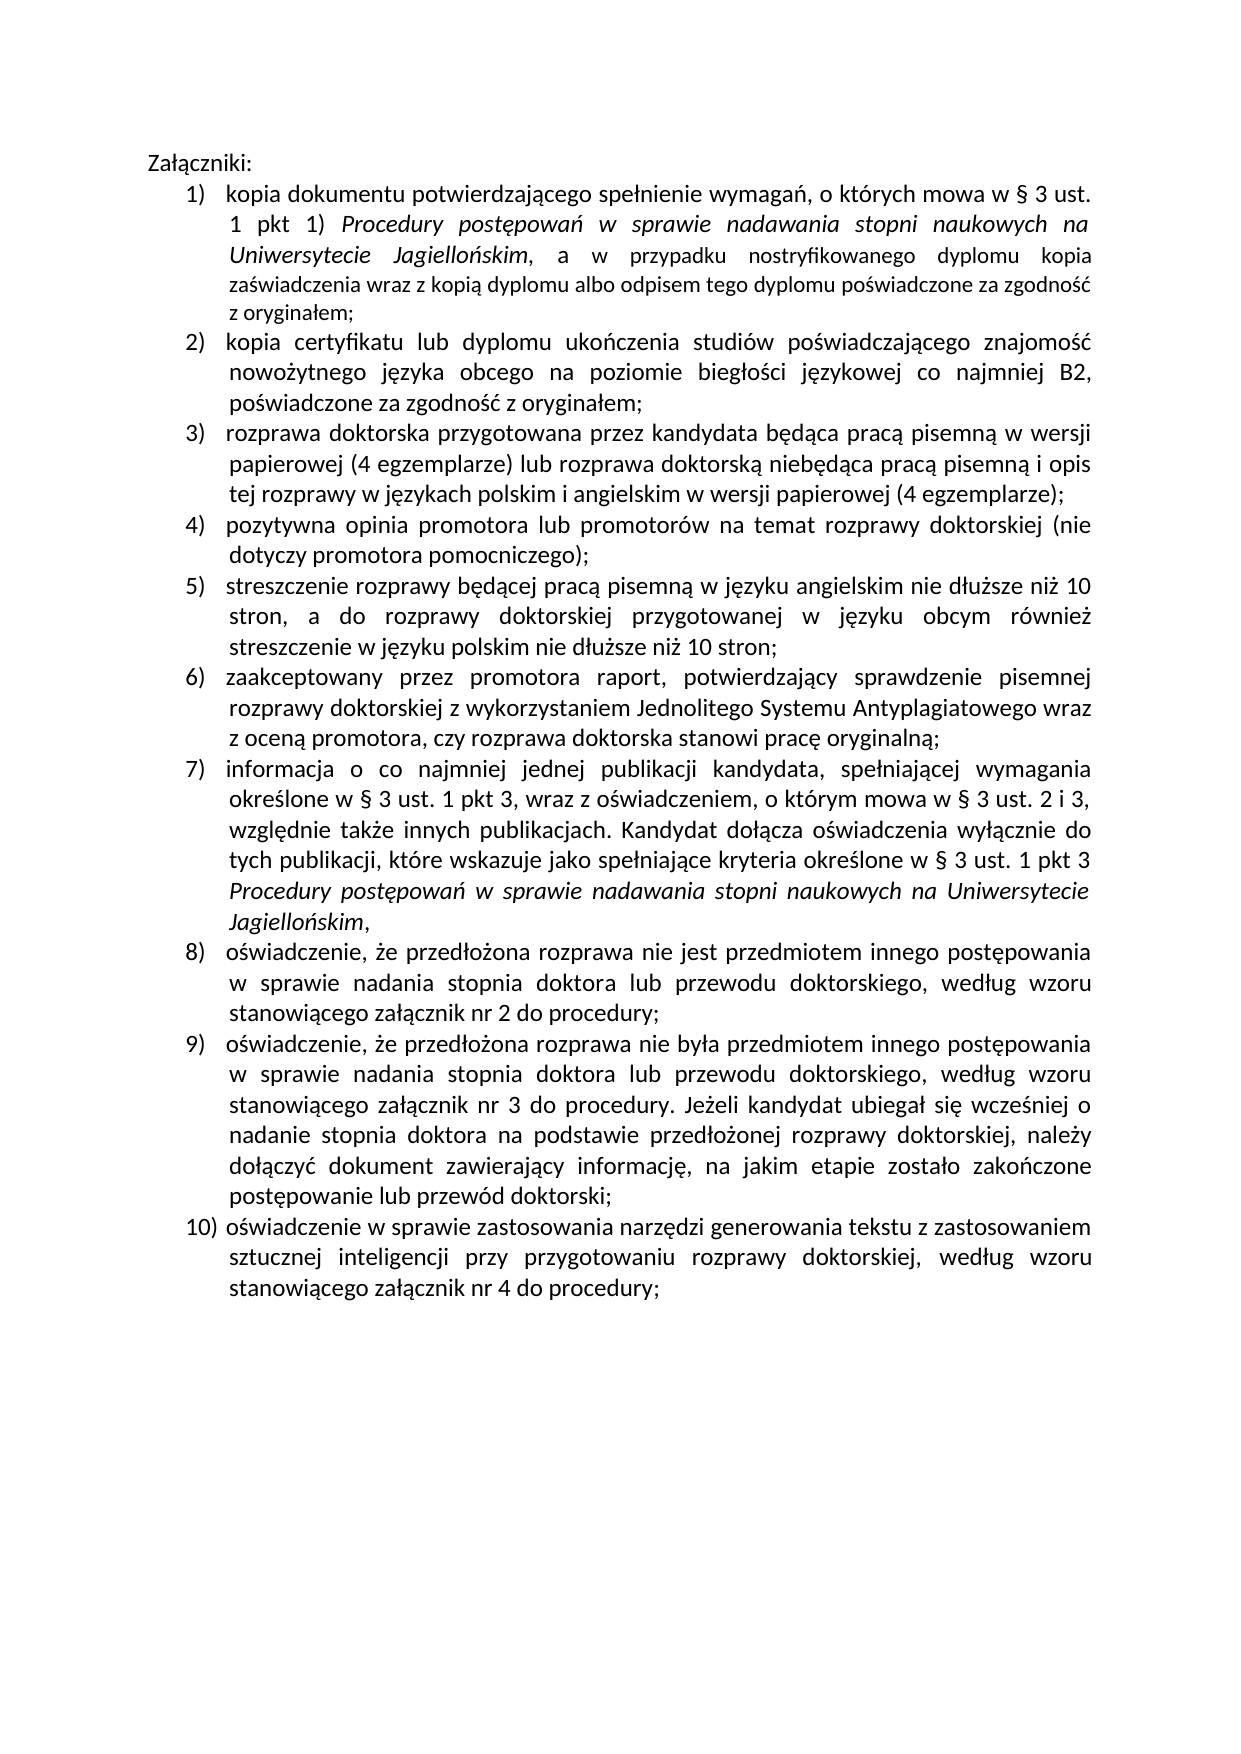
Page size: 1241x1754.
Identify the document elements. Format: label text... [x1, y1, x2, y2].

list zaakceptowany przez promotora raport, potwierdzający sprawdzenie pisemnej rozprawy doktorskiej z wykorzystaniem Jednolitego Systemu Antyplagiatowego wraz z oceną promotora, czy rozprawa doktorska stanowi pracę oryginalną; [185, 661, 1093, 753]
list kopia certyfikatu lub dyplomu ukończenia studiów poświadczającego znajomość nowożytnego języka obcego na poziomie biegłości językowej co najmniej B2, poświadczone za zgodność z oryginałem; [185, 326, 1093, 417]
list rozprawa doktorska przygotowana przez kandydata będąca pracą pisemną w wersji papierowej (4 egzemplarze) lub rozprawa doktorską niebędąca pracą pisemną i opis tej rozprawy w językach polskim i angielskim w wersji papierowej (4 egzemplarze); [185, 417, 1093, 509]
list oświadczenie, że przedłożona rozprawa nie była przedmiotem innego postępowania w sprawie nadania stopnia doktora lub przewodu doktorskiego, według wzoru stanowiącego załącznik nr 3 do procedury. Jeżeli kandydat ubiegał się wcześniej o nadanie stopnia doktora na podstawie przedłożonej rozprawy doktorskiej, należy dołączyć dokument zawierający informację, na jakim etapie zostało zakończone postępowanie lub przewód doktorski; [185, 1028, 1093, 1211]
list oświadczenie w sprawie zastosowania narzędzi generowania tekstu z zastosowaniem sztucznej inteligencji przy przygotowaniu rozprawy doktorskiej, według wzoru stanowiącego załącznik nr 4 do procedury; [185, 1211, 1093, 1302]
list kopia dokumentu potwierdzającego spełnienie wymagań, o których mowa w § 3 ust. 1 pkt 1) Procedury postępowań w sprawie nadawania stopni naukowych na Uniwersytecie Jagiellońskim, a w przypadku nostryfikowanego dyplomu kopia zaświadczenia wraz z kopią dyplomu albo odpisem tego dyplomu poświadczone za zgodność z oryginałem; [185, 178, 1093, 326]
list oświadczenie, że przedłożona rozprawa nie jest przedmiotem innego postępowania w sprawie nadania stopnia doktora lub przewodu doktorskiego, według wzoru stanowiącego załącznik nr 2 do procedury; [185, 936, 1093, 1028]
list streszczenie rozprawy będącej pracą pisemną w języku angielskim nie dłuższe niż 10 stron, a do rozprawy doktorskiej przygotowanej w języku obcym również streszczenie w języku polskim nie dłuższe niż 10 stron; [185, 570, 1093, 661]
text Załączniki: [148, 148, 1093, 178]
list pozytywna opinia promotora lub promotorów na temat rozprawy doktorskiej (nie dotyczy promotora pomocniczego); [185, 509, 1093, 570]
list informacja o co najmniej jednej publikacji kandydata, spełniającej wymagania określone w § 3 ust. 1 pkt 3, wraz z oświadczeniem, o którym mowa w § 3 ust. 2 i 3, względnie także innych publikacjach. Kandydat dołącza oświadczenia wyłącznie do tych publikacji, które wskazuje jako spełniające kryteria określone w § 3 ust. 1 pkt 3 Procedury postępowań w sprawie nadawania stopni naukowych na Uniwersytecie Jagiellońskim, [185, 753, 1093, 936]
